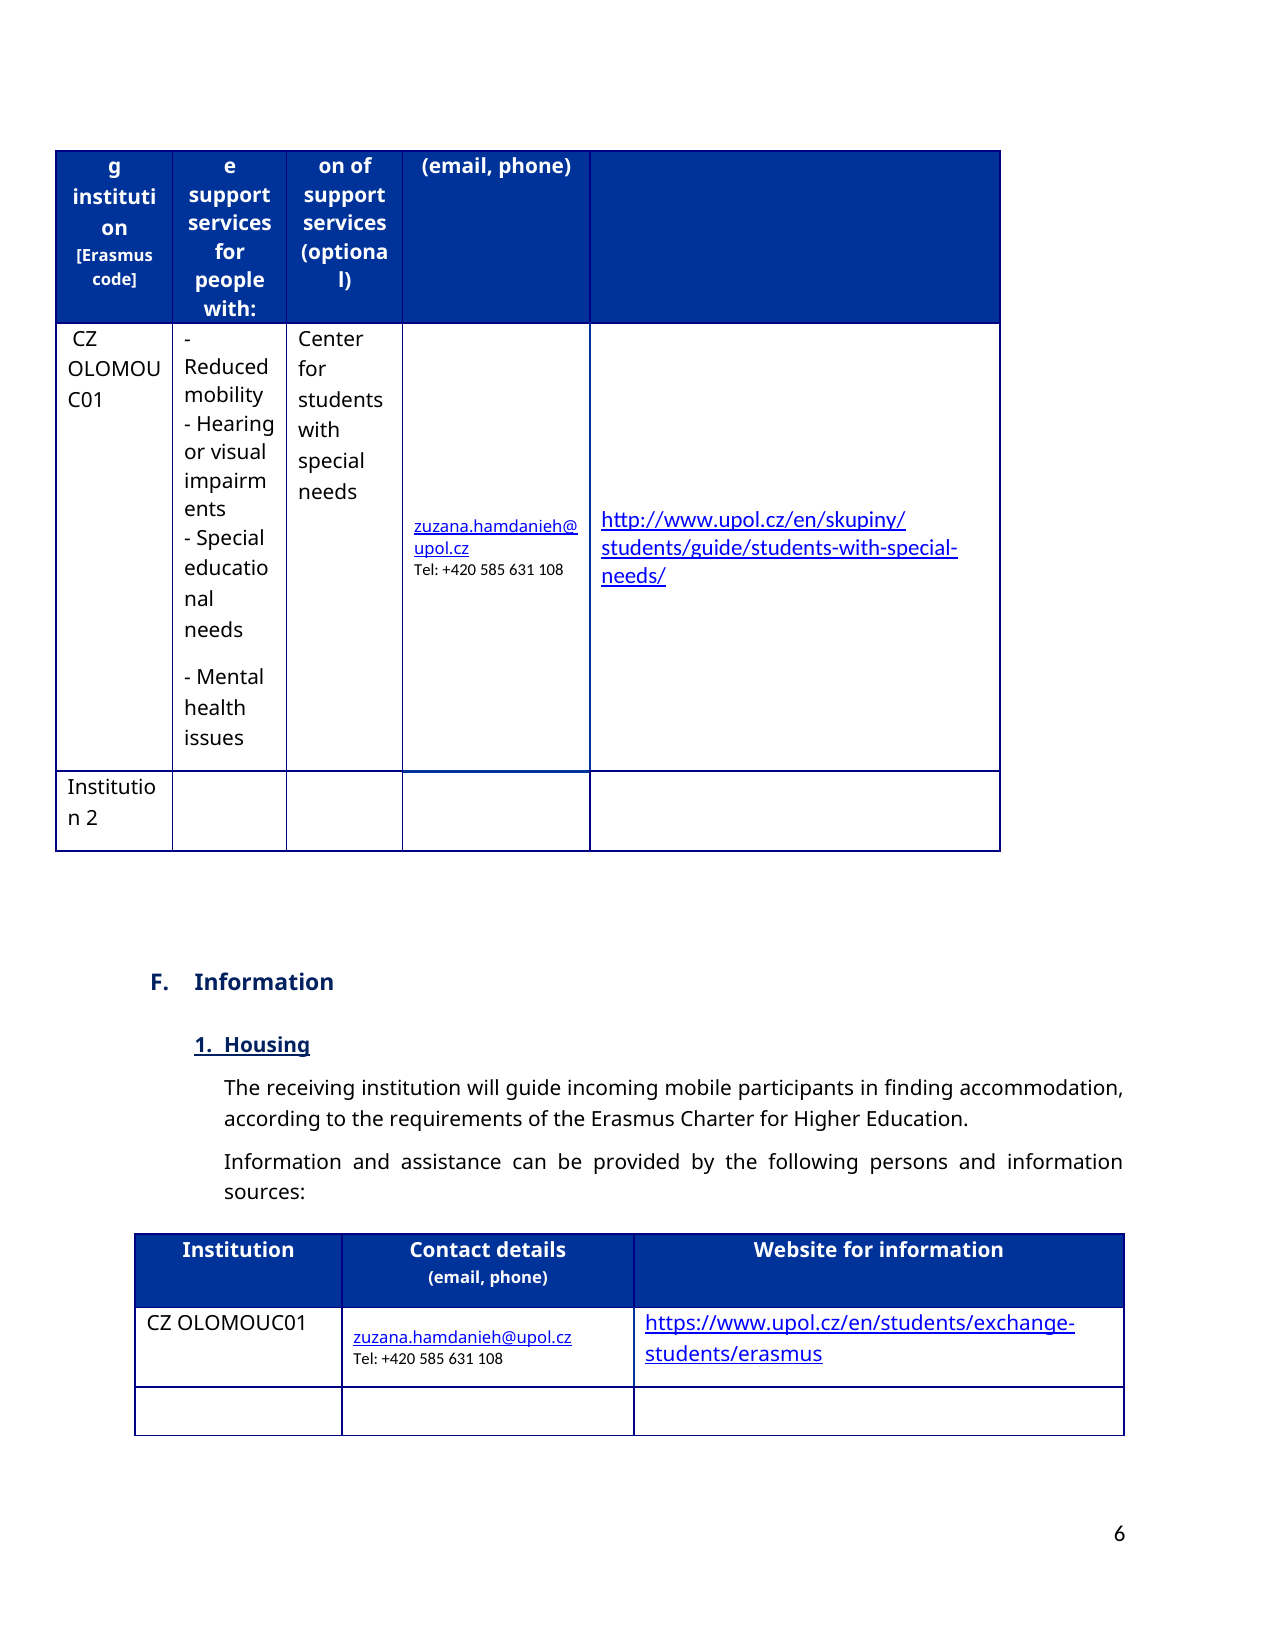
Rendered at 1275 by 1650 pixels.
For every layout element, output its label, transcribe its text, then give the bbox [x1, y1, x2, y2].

table_cell zuzana.hamdanieh@upol.cz Tel: +420 585 631 108 [403, 324, 589, 770]
table_header Website for information [635, 1235, 1123, 1307]
table_cell [287, 772, 402, 850]
table_cell [591, 772, 999, 850]
table_cell [635, 1388, 1123, 1435]
table_cell Institution 2 [57, 772, 172, 850]
list Information and assistance can be provided by the following persons and information sources: [224, 1147, 1125, 1206]
table_header Contact details (email, phone) [343, 1235, 633, 1307]
table_cell https://www.upol.cz/en/students/exchange-students/erasmus [635, 1308, 1123, 1386]
table_cell [173, 772, 286, 850]
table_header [173, 152, 286, 322]
table_cell [343, 1388, 633, 1435]
table_cell http://www.upol.cz/en/skupiny/students/guide/students-with-special-needs/ [591, 324, 999, 770]
table_cell CZ OLOMOUC01 [57, 324, 172, 770]
table_cell Center for students with special needs [287, 324, 402, 770]
list F. Information [150, 966, 1125, 997]
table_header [57, 152, 172, 322]
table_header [591, 152, 999, 322]
table_cell [136, 1388, 341, 1435]
table_cell - Reduced mobility - Hearing or visual impairments - Special educational needs - Mental health issues [173, 324, 286, 770]
table_header Institution [136, 1235, 341, 1307]
table_cell [403, 773, 589, 850]
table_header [403, 152, 589, 322]
table_cell zuzana.hamdanieh@upol.cz Tel: +420 585 631 108 [343, 1308, 633, 1386]
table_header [287, 152, 402, 322]
list The receiving institution will guide incoming mobile participants in finding accommodation, according to the requirements of the Erasmus Charter for Higher Education. [224, 1073, 1125, 1132]
list 1. Housing [194, 1030, 1125, 1058]
table_cell CZ OLOMOUC01 [136, 1308, 341, 1386]
